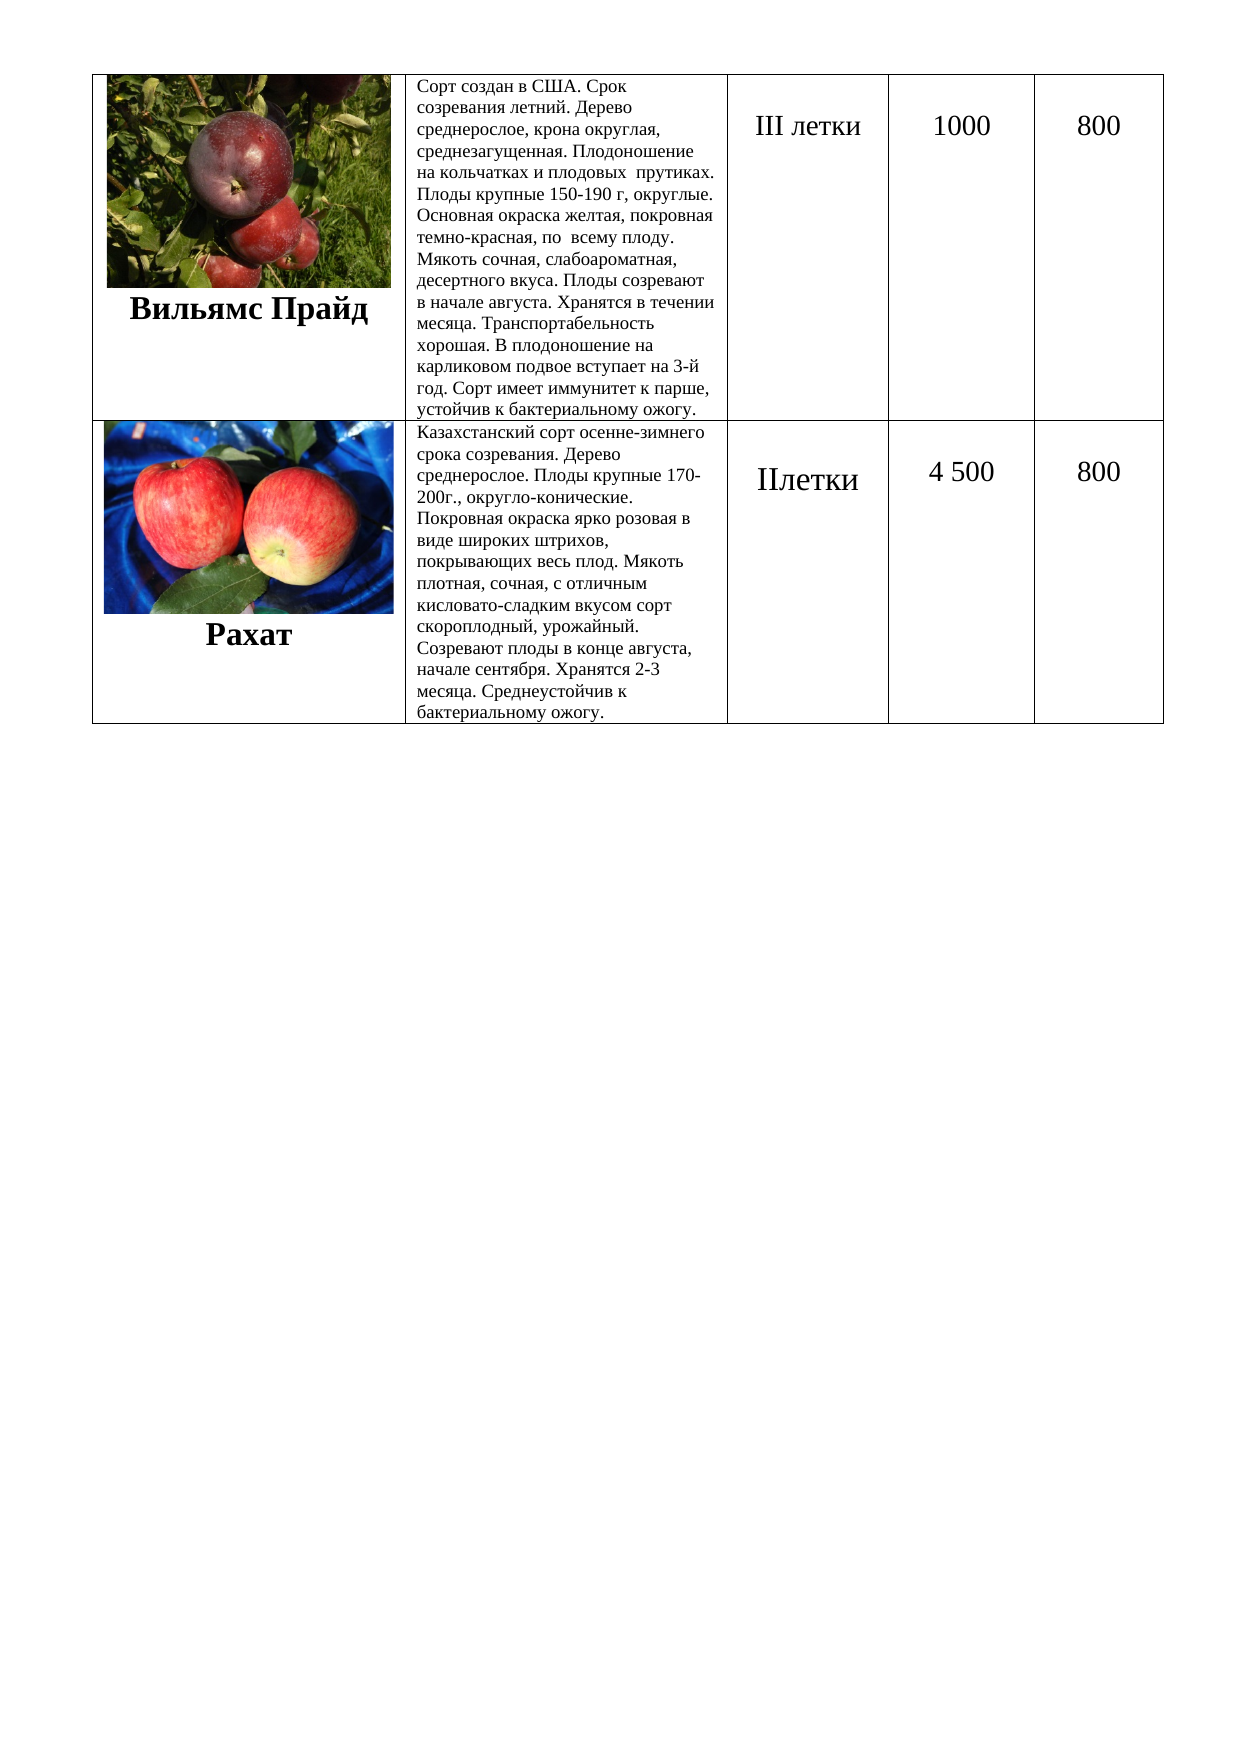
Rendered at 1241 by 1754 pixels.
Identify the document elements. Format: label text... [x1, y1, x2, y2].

table_cell 800 [1035, 75, 1163, 420]
picture [103, 421, 394, 614]
table_cell Вильямс Прайд [93, 75, 405, 420]
table_cell III летки [728, 75, 888, 420]
table_cell IIлетки [728, 421, 888, 723]
table_cell Рахат [93, 421, 405, 723]
table_cell Казахстанский сорт осенне-зимнего срока созревания. Дерево среднерослое. Плоды крупные 170-200г., округло-конические. Покровная окраска ярко розовая в виде широких штрихов, покрывающих весь плод. Мякоть плотная, сочная, с отличным кисловато-сладким вкусом сорт скороплодный, урожайный. Созревают плоды в конце августа, начале сентября. Хранятся 2-3 месяца. Среднеустойчив к бактериальному ожогу. [406, 421, 727, 723]
table_cell 800 [1035, 421, 1163, 723]
picture [106, 75, 391, 288]
table_cell 4 500 [889, 421, 1034, 723]
table_cell Сорт создан в США. Срок созревания летний. Дерево среднерослое, крона округлая, среднезагущенная. Плодоношение на кольчатках и плодовых прутиках. Плоды крупные 150-190 г, округлые. Основная окраска желтая, покровная темно-красная, по всему плоду. Мякоть сочная, слабоароматная, десертного вкуса. Плоды созревают в начале августа. Хранятся в течении месяца. Транспортабельность хорошая. В плодоношение на карликовом подвое вступает на 3-й год. Сорт имеет иммунитет к парше, устойчив к бактериальному ожогу. [406, 75, 727, 420]
table_cell 1000 [889, 75, 1034, 420]
